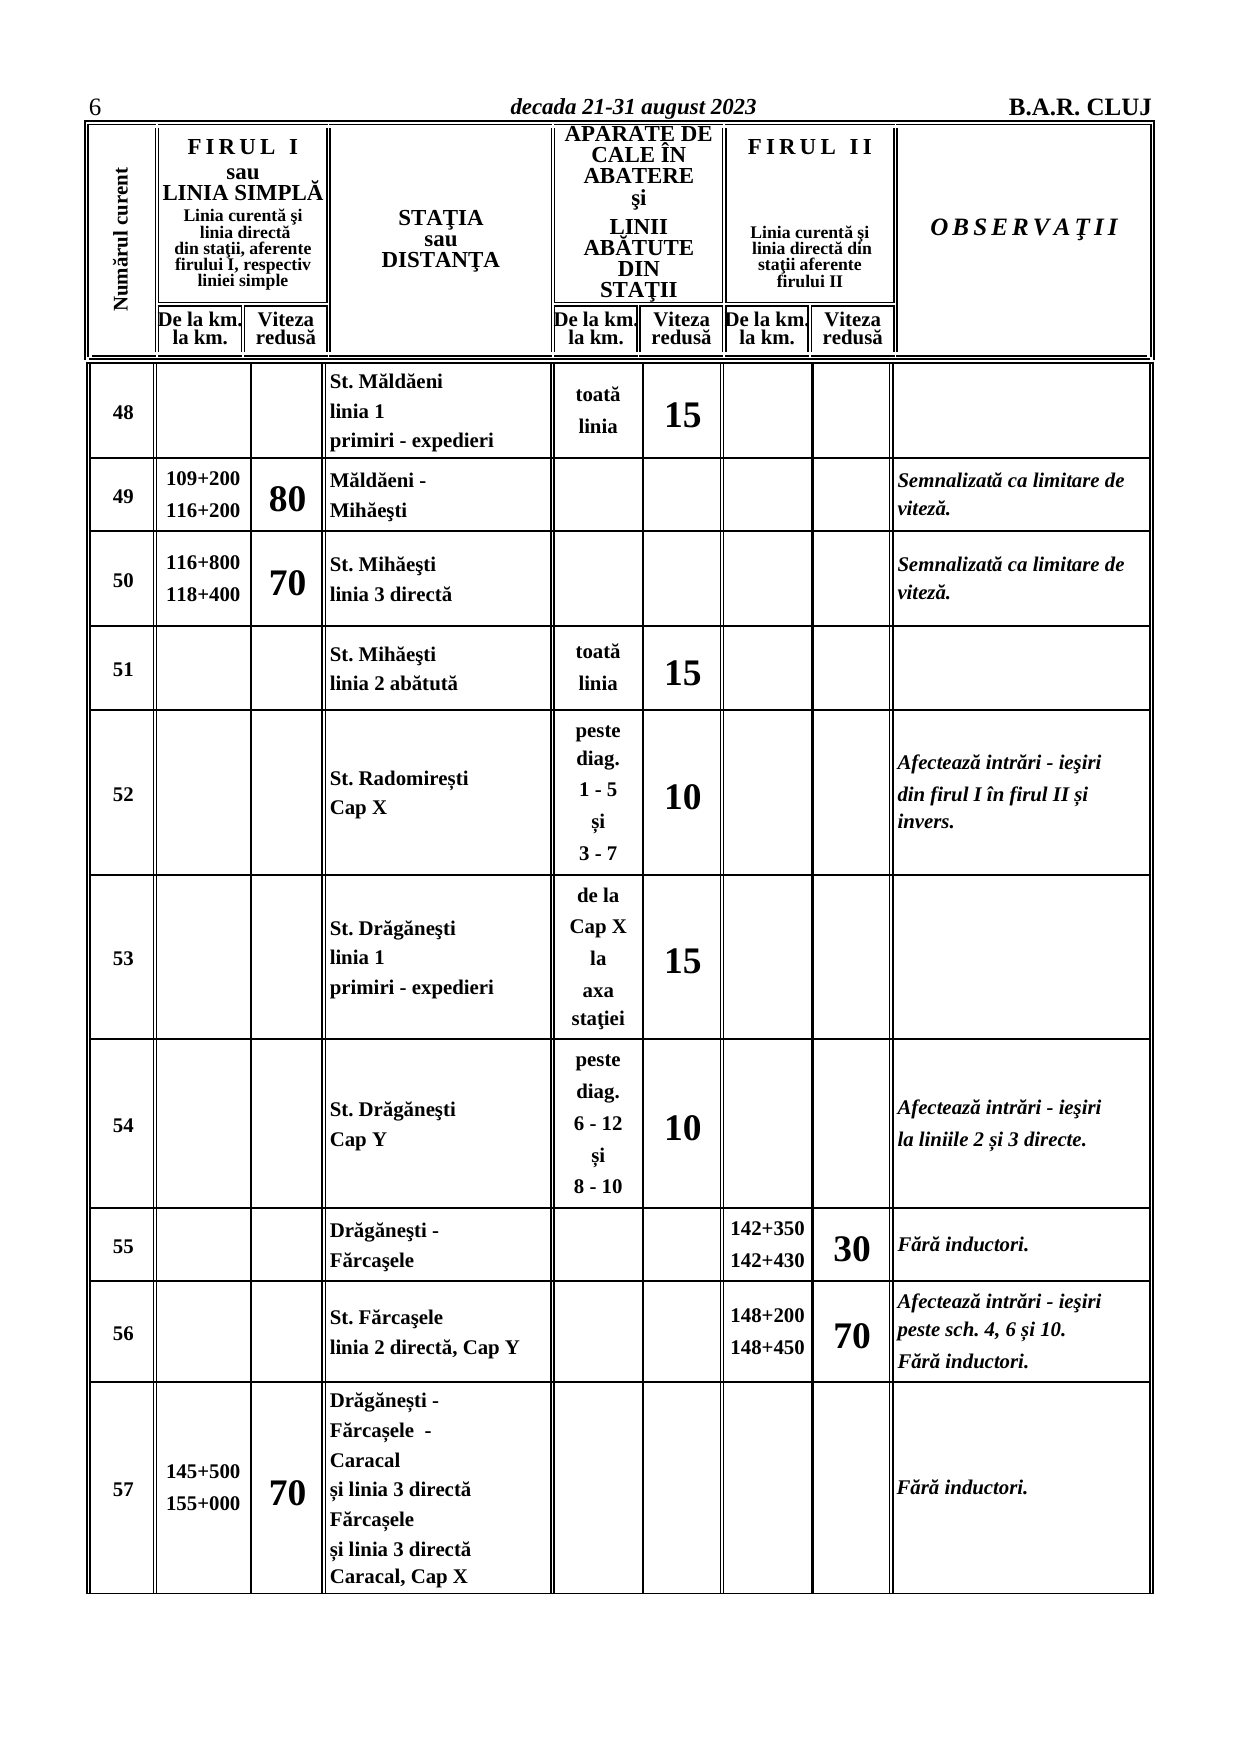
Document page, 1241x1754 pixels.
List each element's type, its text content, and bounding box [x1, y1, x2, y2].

table_cell [644, 532, 720, 625]
table_cell Drăgăneşti - Fărcaşele [326, 1209, 550, 1280]
table_cell [814, 1383, 889, 1593]
table_cell [894, 876, 1149, 1038]
table_cell [814, 876, 889, 1038]
table_cell Fără inductori. [894, 1209, 1149, 1280]
table_cell [157, 1282, 250, 1381]
table_cell [252, 876, 321, 1038]
table_cell 70 [814, 1282, 889, 1381]
table_cell 10 [644, 1040, 720, 1207]
table_cell Drăgănești - Fărcașele - Caracal și linia 3 directă Fărcașele și linia 3 directă Caracal, Cap X [326, 1383, 550, 1593]
table_cell [91, 1383, 153, 1593]
table_cell [814, 627, 889, 709]
table_cell [644, 1282, 720, 1381]
table_cell [644, 459, 720, 530]
table_cell St. Drăgăneşti linia 1 primiri - expedieri [326, 876, 550, 1038]
table_cell [555, 1209, 642, 1280]
table_cell Fără inductori. [894, 1383, 1149, 1593]
table_cell [157, 1040, 250, 1207]
table_cell [555, 459, 642, 530]
table_cell [814, 532, 889, 625]
table_cell 15 [644, 876, 720, 1038]
table_cell [555, 1282, 642, 1381]
table_cell Semnalizată ca limitare de viteză. [894, 532, 1149, 625]
table_cell [157, 627, 250, 709]
table_cell [91, 1282, 153, 1381]
table_cell [252, 1282, 321, 1381]
table_cell [644, 1383, 720, 1593]
table_cell 116+800 118+400 [157, 532, 250, 625]
table_cell [252, 364, 321, 457]
table_cell [555, 1383, 642, 1593]
table_cell [252, 627, 321, 709]
table_cell [91, 1209, 153, 1280]
table_cell 15 [644, 627, 720, 709]
table_cell [91, 459, 153, 530]
table_cell [724, 711, 811, 873]
table_cell St. Drăgăneşti Cap Y [326, 1040, 550, 1207]
table_cell [91, 364, 153, 457]
table_cell [157, 364, 250, 457]
table_cell [91, 711, 153, 873]
table_cell [894, 627, 1149, 709]
table_cell [724, 1383, 811, 1593]
table_cell [91, 627, 153, 709]
table_cell 142+350 142+430 [724, 1209, 811, 1280]
table_cell [252, 1040, 321, 1207]
table_cell St. Radomirești Cap X [326, 711, 550, 873]
table_cell St. Măldăeni linia 1 primiri - expedieri [326, 364, 550, 457]
table_cell [157, 711, 250, 873]
table_cell [724, 627, 811, 709]
table_cell [252, 1209, 321, 1280]
table_cell 109+200 116+200 [157, 459, 250, 530]
table_cell 145+500 155+000 [157, 1383, 250, 1593]
table_cell [814, 459, 889, 530]
table_cell [157, 1209, 250, 1280]
table_cell [724, 532, 811, 625]
table_cell [91, 1040, 153, 1207]
table_cell Măldăeni - Mihăeşti [326, 459, 550, 530]
table_cell Semnalizată ca limitare de viteză. [894, 459, 1149, 530]
table_cell [555, 532, 642, 625]
table_cell 30 [814, 1209, 889, 1280]
table_cell [91, 876, 153, 1038]
table_cell 148+200 148+450 [724, 1282, 811, 1381]
table_cell toată linia [555, 627, 642, 709]
table_cell Afectează intrări - ieşiri din firul I în firul II și invers. [894, 711, 1149, 873]
table_cell [724, 876, 811, 1038]
table_cell [724, 459, 811, 530]
table_cell [894, 364, 1149, 457]
table_cell [724, 1040, 811, 1207]
table_cell St. Mihăeşti linia 2 abătută [326, 627, 550, 709]
table_cell St. Fărcaşele linia 2 directă, Cap Y [326, 1282, 550, 1381]
table_cell 10 [644, 711, 720, 873]
table_cell Afectează intrări - ieşiri la liniile 2 și 3 directe. [894, 1040, 1149, 1207]
table_cell 15 [644, 364, 720, 457]
table_cell 80 [252, 459, 321, 530]
table_cell [814, 1040, 889, 1207]
table_cell [91, 532, 153, 625]
table_cell [157, 876, 250, 1038]
table_cell toată linia [555, 364, 642, 457]
table_cell peste diag. 1 - 5 și 3 - 7 [555, 711, 642, 873]
table_cell [724, 364, 811, 457]
table_cell Afectează intrări - ieşiri peste sch. 4, 6 și 10. Fără inductori. [894, 1282, 1149, 1381]
table_cell [814, 711, 889, 873]
table_cell [644, 1209, 720, 1280]
table_cell de la Cap X la axa staţiei [555, 876, 642, 1038]
table_cell St. Mihăeşti linia 3 directă [326, 532, 550, 625]
table_cell [814, 364, 889, 457]
table_cell [252, 711, 321, 873]
table_cell 70 [252, 532, 321, 625]
table_cell peste diag. 6 - 12 și 8 - 10 [555, 1040, 642, 1207]
table_cell 70 [252, 1383, 321, 1593]
